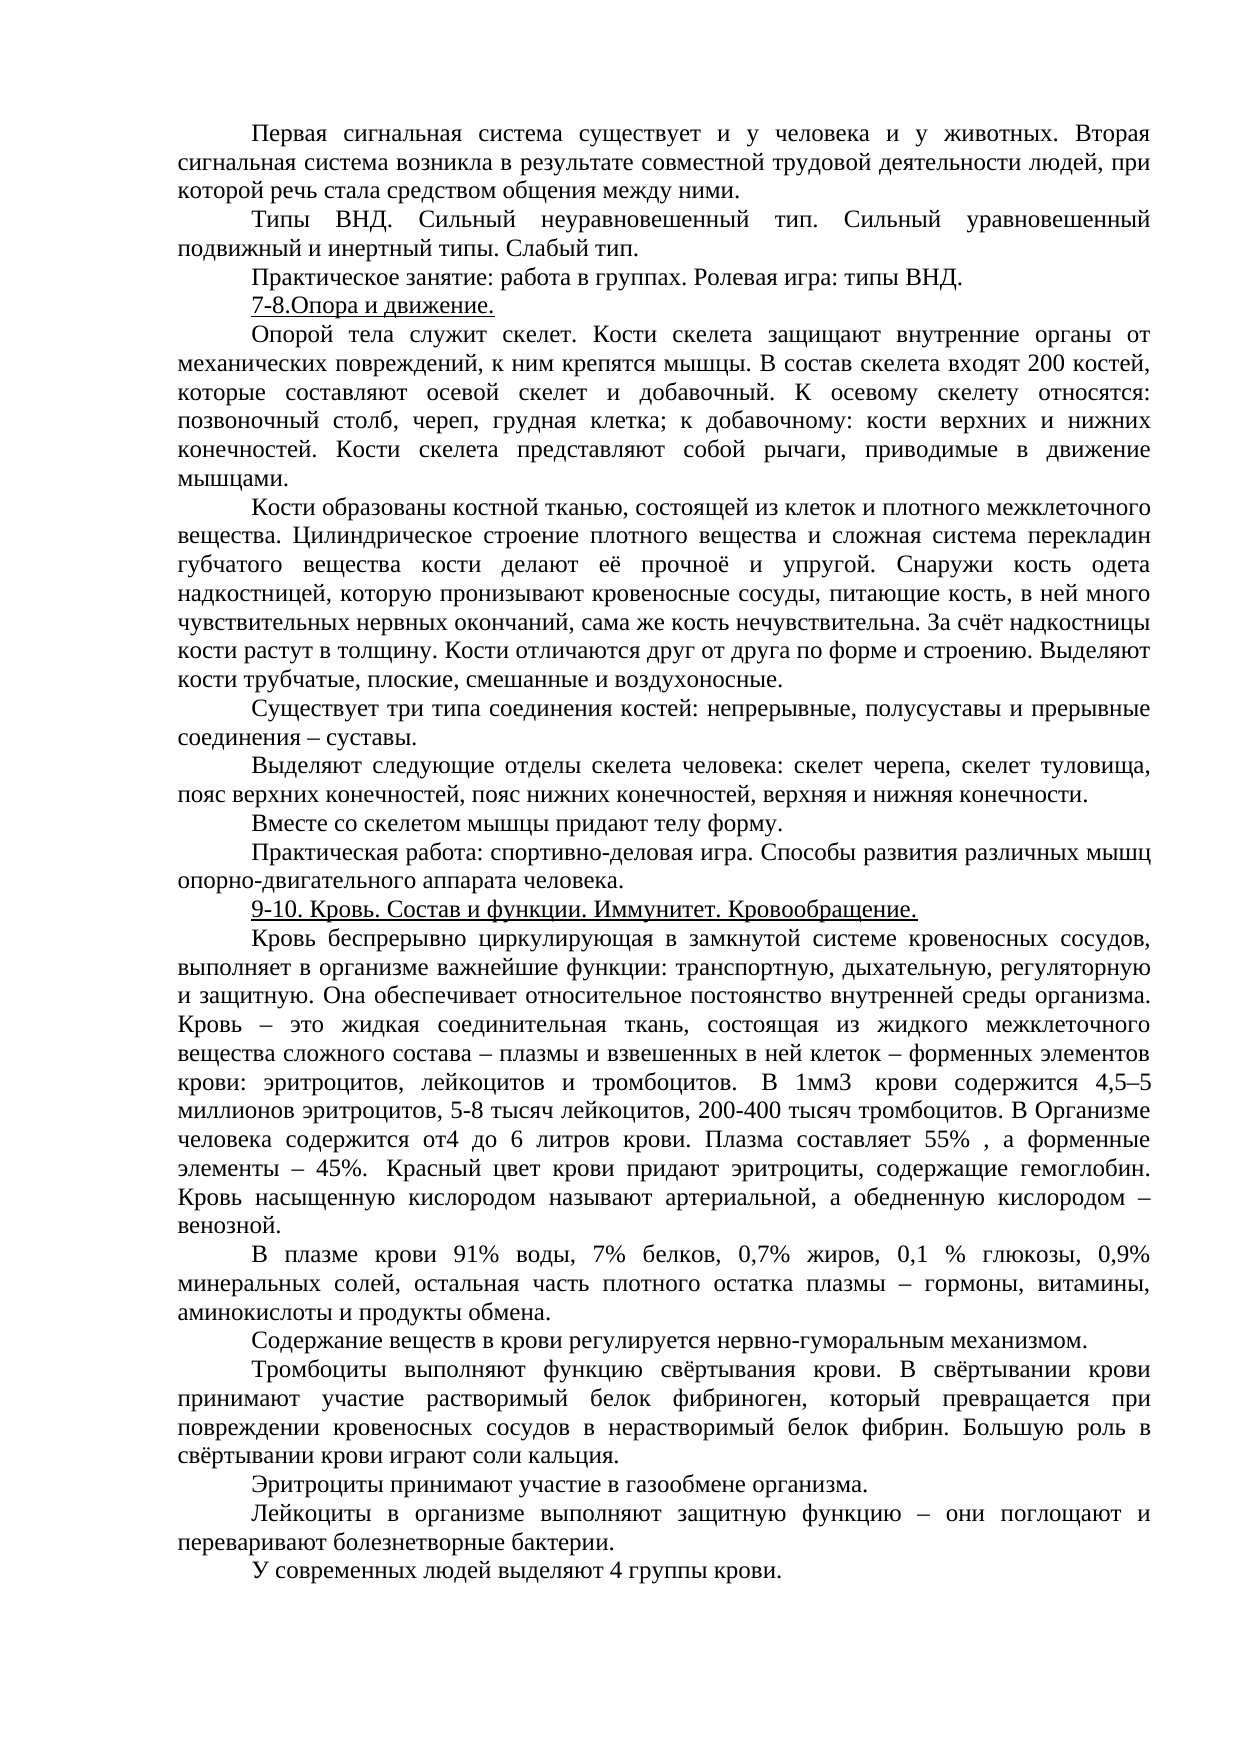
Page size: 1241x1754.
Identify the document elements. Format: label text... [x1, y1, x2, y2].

text Практическое занятие: работа в группах. Ролевая игра: типы ВНД. [177, 262, 1152, 291]
text Первая сигнальная система существует и у человека и у животных. Вторая сигнальная система возникла в результате совместной трудовой деятельности людей, при которой речь стала средством общения между ними. [177, 118, 1152, 204]
text Практическая работа: спортивно-деловая игра. Способы развития различных мышц опорно-двигательного аппарата человека. [177, 837, 1152, 894]
text Типы ВНД. Сильный неуравновешенный тип. Сильный уравновешенный подвижный и инертный типы. Слабый тип. [177, 204, 1152, 262]
text Опорой тела служит скелет. Кости скелета защищают внутренние органы от механических повреждений, к ним крепятся мышцы. В состав скелета входят 200 костей, которые составляют осевой скелет и добавочный. К осевому скелету относятся: позвоночный столб, череп, грудная клетка; к добавочному: кости верхних и нижних конечностей. Кости скелета представляют собой рычаги, приводимые в движение мышцами. [177, 319, 1152, 492]
text Кости образованы костной тканью, состоящей из клеток и плотного межклеточного вещества. Цилиндрическое строение плотного вещества и сложная система перекладин губчатого вещества кости делают её прочноё и упругой. Снаружи кость одета надкостницей, которую пронизывают кровеносные сосуды, питающие кость, в ней много чувствительных нервных окончаний, сама же кость нечувствительна. За счёт надкостницы кости растут в толщину. Кости отличаются друг от друга по форме и строению. Выделяют кости трубчатые, плоские, смешанные и воздухоносные. [177, 492, 1152, 693]
text Эритроциты принимают участие в газообмене организма. [177, 1469, 1152, 1498]
text Тромбоциты выполняют функцию свёртывания крови. В свёртывании крови принимают участие растворимый белок фибриноген, который превращается при повреждении кровеносных сосудов в нерастворимый белок фибрин. Большую роль в свёртывании крови играют соли кальция. [177, 1354, 1152, 1469]
text Вместе со скелетом мышцы придают телу форму. [177, 808, 1152, 837]
text Лейкоциты в организме выполняют защитную функцию – они поглощают и переваривают болезнетворные бактерии. [177, 1498, 1152, 1556]
text В плазме крови 91% воды, 7% белков, 0,7% жиров, 0,1 % глюкозы, 0,9% минеральных солей, остальная часть плотного остатка плазмы – гормоны, витамины, аминокислоты и продукты обмена. [177, 1239, 1152, 1326]
text Кровь беспрерывно циркулирующая в замкнутой системе кровеносных сосудов, выполняет в организме важнейшие функции: транспортную, дыхательную, регуляторную и защитную. Она обеспечивает относительное постоянство внутренней среды организма. Кровь – это жидкая соединительная ткань, состоящая из жидкого межклеточного вещества сложного состава – плазмы и взвешенных в ней клеток – форменных элементов крови: эритроцитов, лейкоцитов и тромбоцитов. В 1мм3 крови содержится 4,5–5 миллионов эритроцитов, 5-8 тысяч лейкоцитов, 200-400 тысяч тромбоцитов. В Организме человека содержится от4 до 6 литров крови. Плазма составляет 55% , а форменные элементы – 45%. Красный цвет крови придают эритроциты, содержащие гемоглобин. Кровь насыщенную кислородом называют артериальной, а обедненную кислородом – венозной. [177, 923, 1152, 1239]
text 7-8.Опора и движение. [177, 291, 1152, 319]
text 9-10. Кровь. Состав и функции. Иммунитет. Кровообращение. [177, 894, 1152, 923]
text Содержание веществ в крови регулируется нервно-гуморальным механизмом. [177, 1326, 1152, 1354]
text Существует три типа соединения костей: непрерывные, полусуставы и прерывные соединения – суставы. [177, 693, 1152, 751]
text Выделяют следующие отделы скелета человека: скелет черепа, скелет туловища, пояс верхних конечностей, пояс нижних конечностей, верхняя и нижняя конечности. [177, 751, 1152, 808]
text У современных людей выделяют 4 группы крови. [177, 1556, 1152, 1584]
